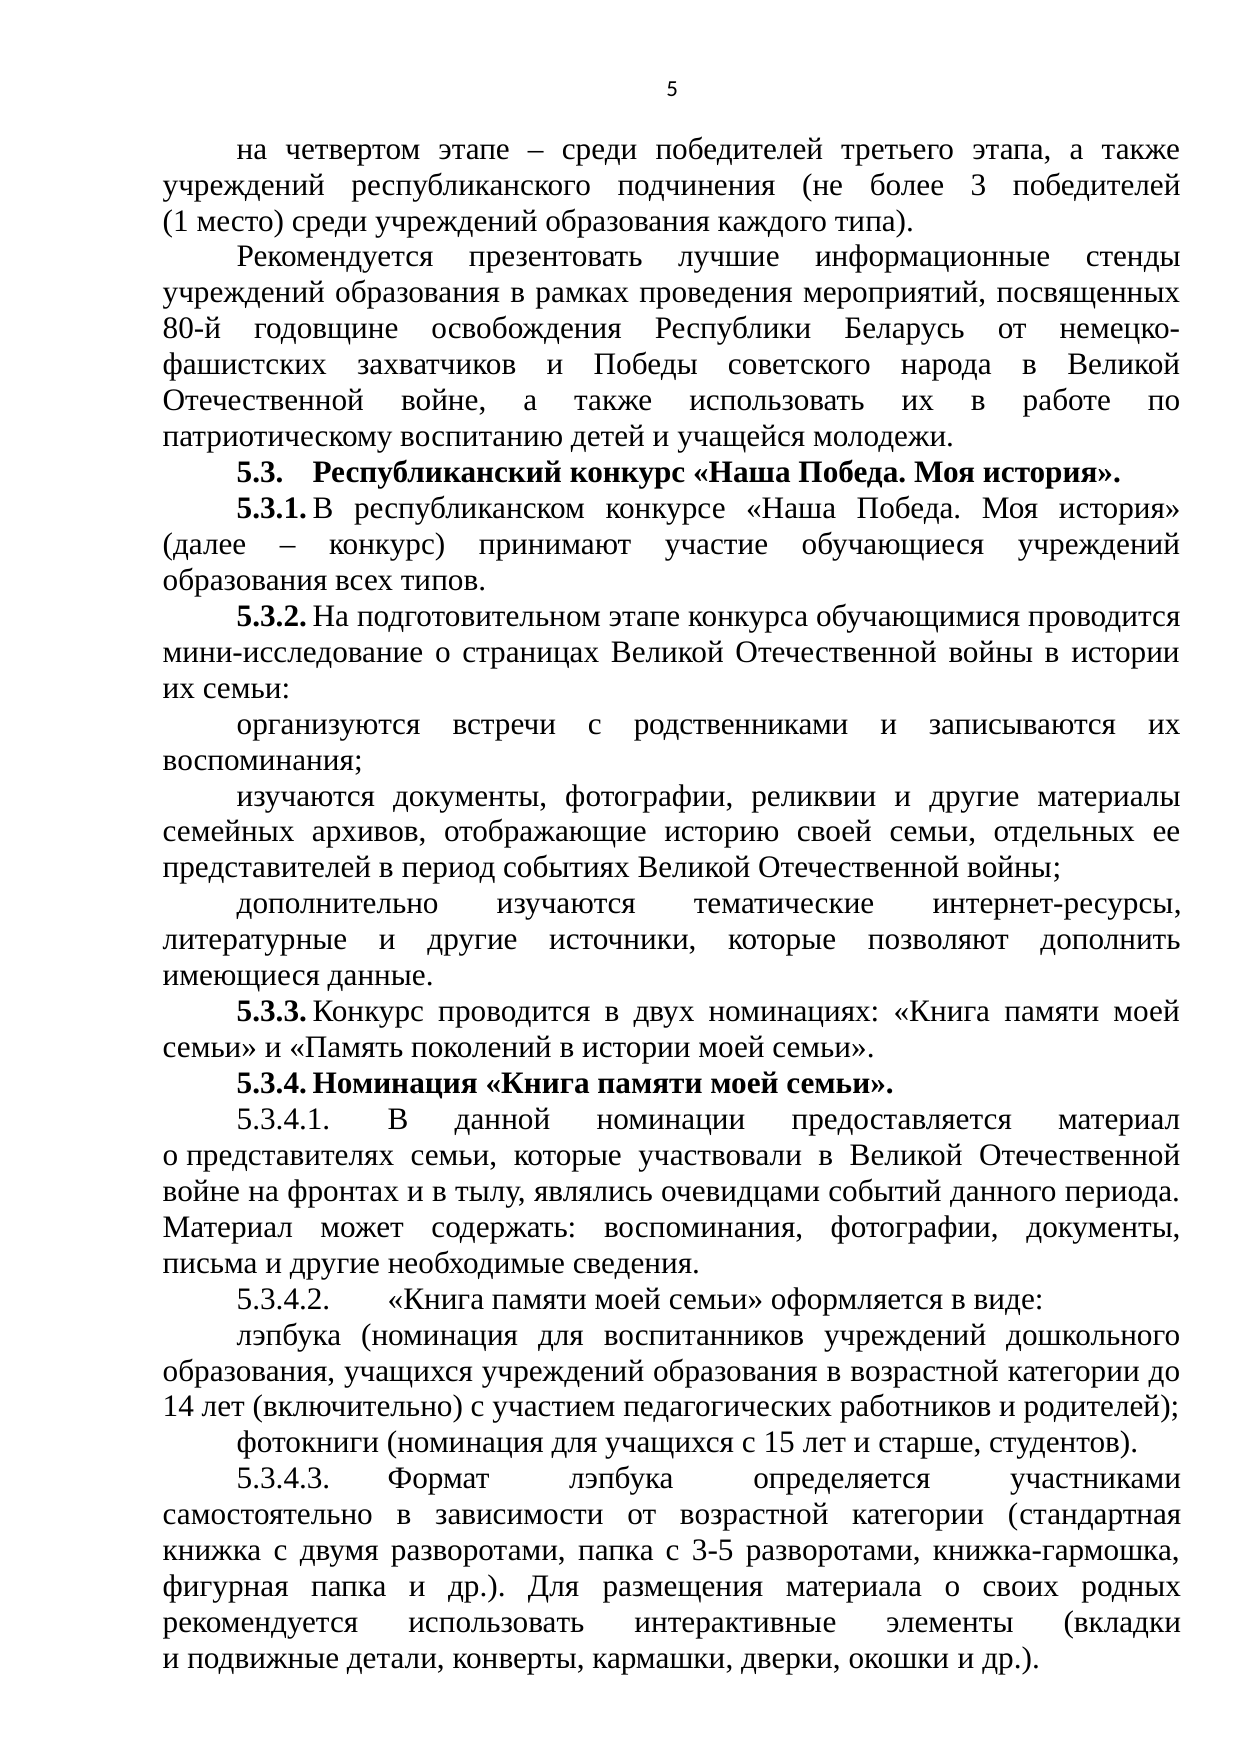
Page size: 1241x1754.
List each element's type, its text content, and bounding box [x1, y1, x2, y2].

text дополнительно изучаются тематические интернет-ресурсы, литературные и другие источники, которые позволяют дополнить имеющиеся данные. [162, 884, 1181, 992]
list Формат лэпбука определяется участниками самостоятельно в зависимости от возрастной категории (стандартная книжка с двумя разворотами, папка с 3-5 разворотами, книжка-гармошка, фигурная папка и др.). Для размещения материала о своих родных рекомендуется использовать интерактивные элементы (вкладки и подвижные детали, конверты, кармашки, дверки, окошки и др.). [162, 1459, 1181, 1675]
list Республиканский конкурс «Наша Победа. Моя история». [162, 453, 1181, 489]
list «Книга памяти моей семьи» оформляется в виде: [162, 1280, 1181, 1316]
text организуются встречи с родственниками и записываются их воспоминания; [162, 705, 1180, 777]
text фотокниги (номинация для учащихся с 15 лет и старше, студентов). [162, 1424, 1181, 1459]
list Номинация «Книга памяти моей семьи». [162, 1064, 1181, 1100]
list В данной номинации предоставляется материал о представителях семьи, которые участвовали в Великой Отечественной войне на фронтах и в тылу, являлись очевидцами событий данного периода. Материал может содержать: воспоминания, фотографии, документы, письма и другие необходимые сведения. [162, 1100, 1181, 1280]
list на четвертом этапе – среди победителей третьего этапа, а также учреждений республиканского подчинения (не более 3 победителей (1 место) среди учреждений образования каждого типа). [162, 130, 1181, 238]
list В республиканском конкурсе «Наша Победа. Моя история» (далее – конкурс) принимают участие обучающиеся учреждений образования всех типов. [162, 489, 1181, 597]
text лэпбука (номинация для воспитанников учреждений дошкольного образования, учащихся учреждений образования в возрастной категории до 14 лет (включительно) с участием педагогических работников и родителей); [162, 1316, 1181, 1424]
list Рекомендуется презентовать лучшие информационные стенды учреждений образования в рамках проведения мероприятий, посвященных 80-й годовщине освобождения Республики Беларусь от немецко-фашистских захватчиков и Победы советского народа в Великой Отечественной войне, а также использовать их в работе по патриотическому воспитанию детей и учащейся молодежи. [162, 238, 1181, 453]
list На подготовительном этапе конкурса обучающимися проводится мини-исследование о страницах Великой Отечественной войны в истории их семьи: [162, 597, 1181, 705]
text изучаются документы, фотографии, реликвии и другие материалы семейных архивов, отображающие историю своей семьи, отдельных ее представителей в период событиях Великой Отечественной войны; [162, 777, 1181, 884]
list Конкурс проводится в двух номинациях: «Книга памяти моей семьи» и «Память поколений в истории моей семьи». [162, 992, 1181, 1064]
